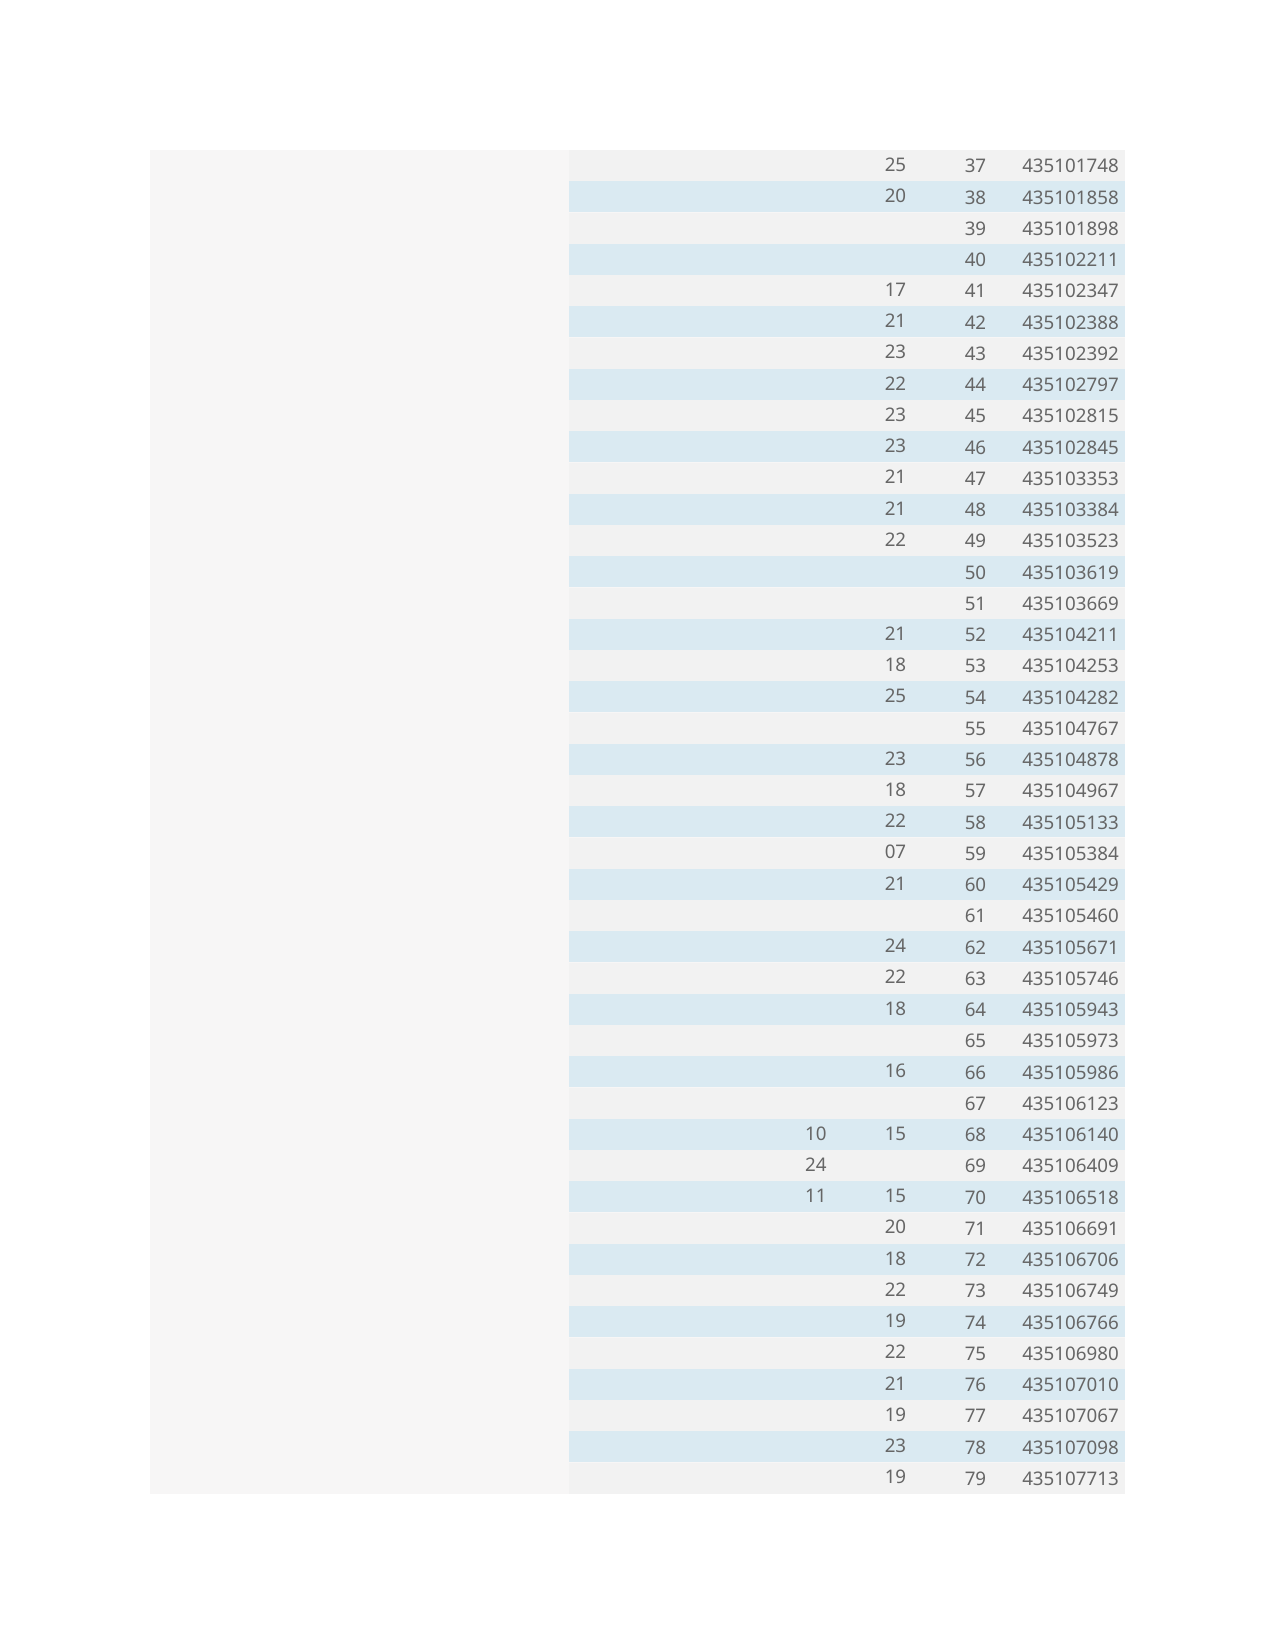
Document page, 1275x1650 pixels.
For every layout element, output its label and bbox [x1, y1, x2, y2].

table_cell [150, 150, 1125, 1494]
